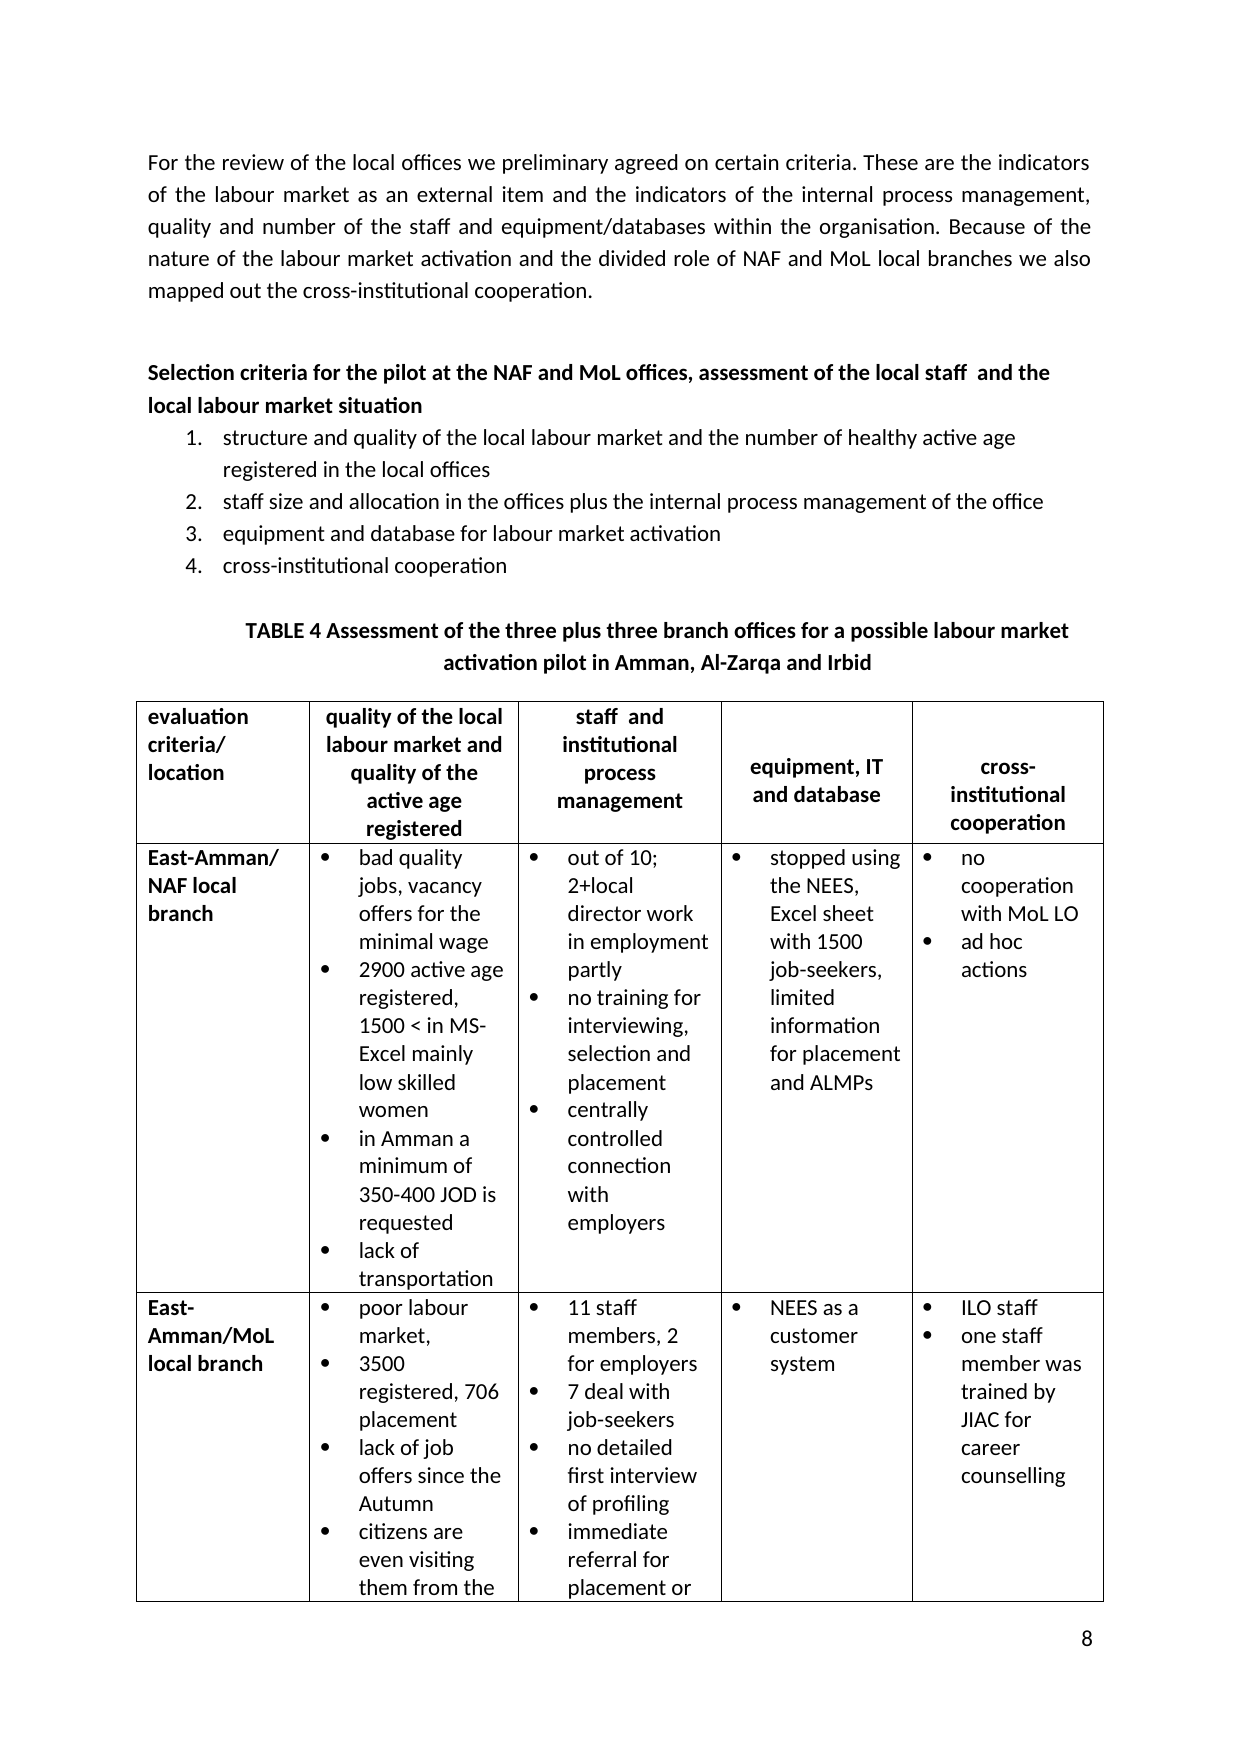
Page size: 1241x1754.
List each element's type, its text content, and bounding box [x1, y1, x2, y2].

table_cell out of 10; 2+local director work in employment partly no training for interviewing, selection and placement centrally controlled connection with employers [519, 844, 721, 1292]
table_cell stopped using the NEES, Excel sheet with 1500 job-seekers, limited information for placement and ALMPs [722, 844, 912, 1292]
table_header staff and institutional process management [519, 702, 721, 842]
list staff size and allocation in the offices plus the internal process management of the office [185, 487, 1093, 515]
subtitle For the review of the local offices we preliminary agreed on certain criteria. These are the indicators of the labour market as an external item and the indicators of the internal process management, quality and number of the staff and equipment/databases within the organisation. Because of the nature of the labour market activation and the divided role of NAF and MoL local branches we also mapped out the cross-institutional cooperation. [148, 148, 1093, 304]
list cross-institutional cooperation [185, 552, 1093, 580]
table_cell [310, 1293, 518, 1601]
table_header evaluation criteria/ location [137, 702, 309, 842]
list structure and quality of the local labour market and the number of healthy active age registered in the local offices [185, 423, 1093, 483]
table_header cross-institutional cooperation [913, 702, 1103, 842]
subtitle Selection criteria for the pilot at the NAF and MoL offices, assessment of the local staff and the local labour market situation [148, 358, 1093, 419]
table_header quality of the local labour market and quality of the active age registered [310, 702, 518, 842]
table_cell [519, 1293, 721, 1601]
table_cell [137, 1293, 309, 1601]
table_cell bad quality jobs, vacancy offers for the minimal wage 2900 active age registered, 1500 < in MS-Excel mainly low skilled women in Amman a minimum of 350-400 JOD is requested lack of transportation [310, 844, 518, 1292]
list equipment and database for labour market activation [185, 519, 1093, 547]
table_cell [913, 1293, 1103, 1601]
table_header equipment, IT and database [722, 702, 912, 842]
list TABLE 4 Assessment of the three plus three branch offices for a possible labour market activation pilot in Amman, Al-Zarqa and Irbid [223, 616, 1093, 676]
table_cell East-Amman/ NAF local branch [137, 844, 309, 1292]
table_cell no cooperation with MoL LO ad hoc actions [913, 844, 1103, 1292]
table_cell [722, 1293, 912, 1601]
